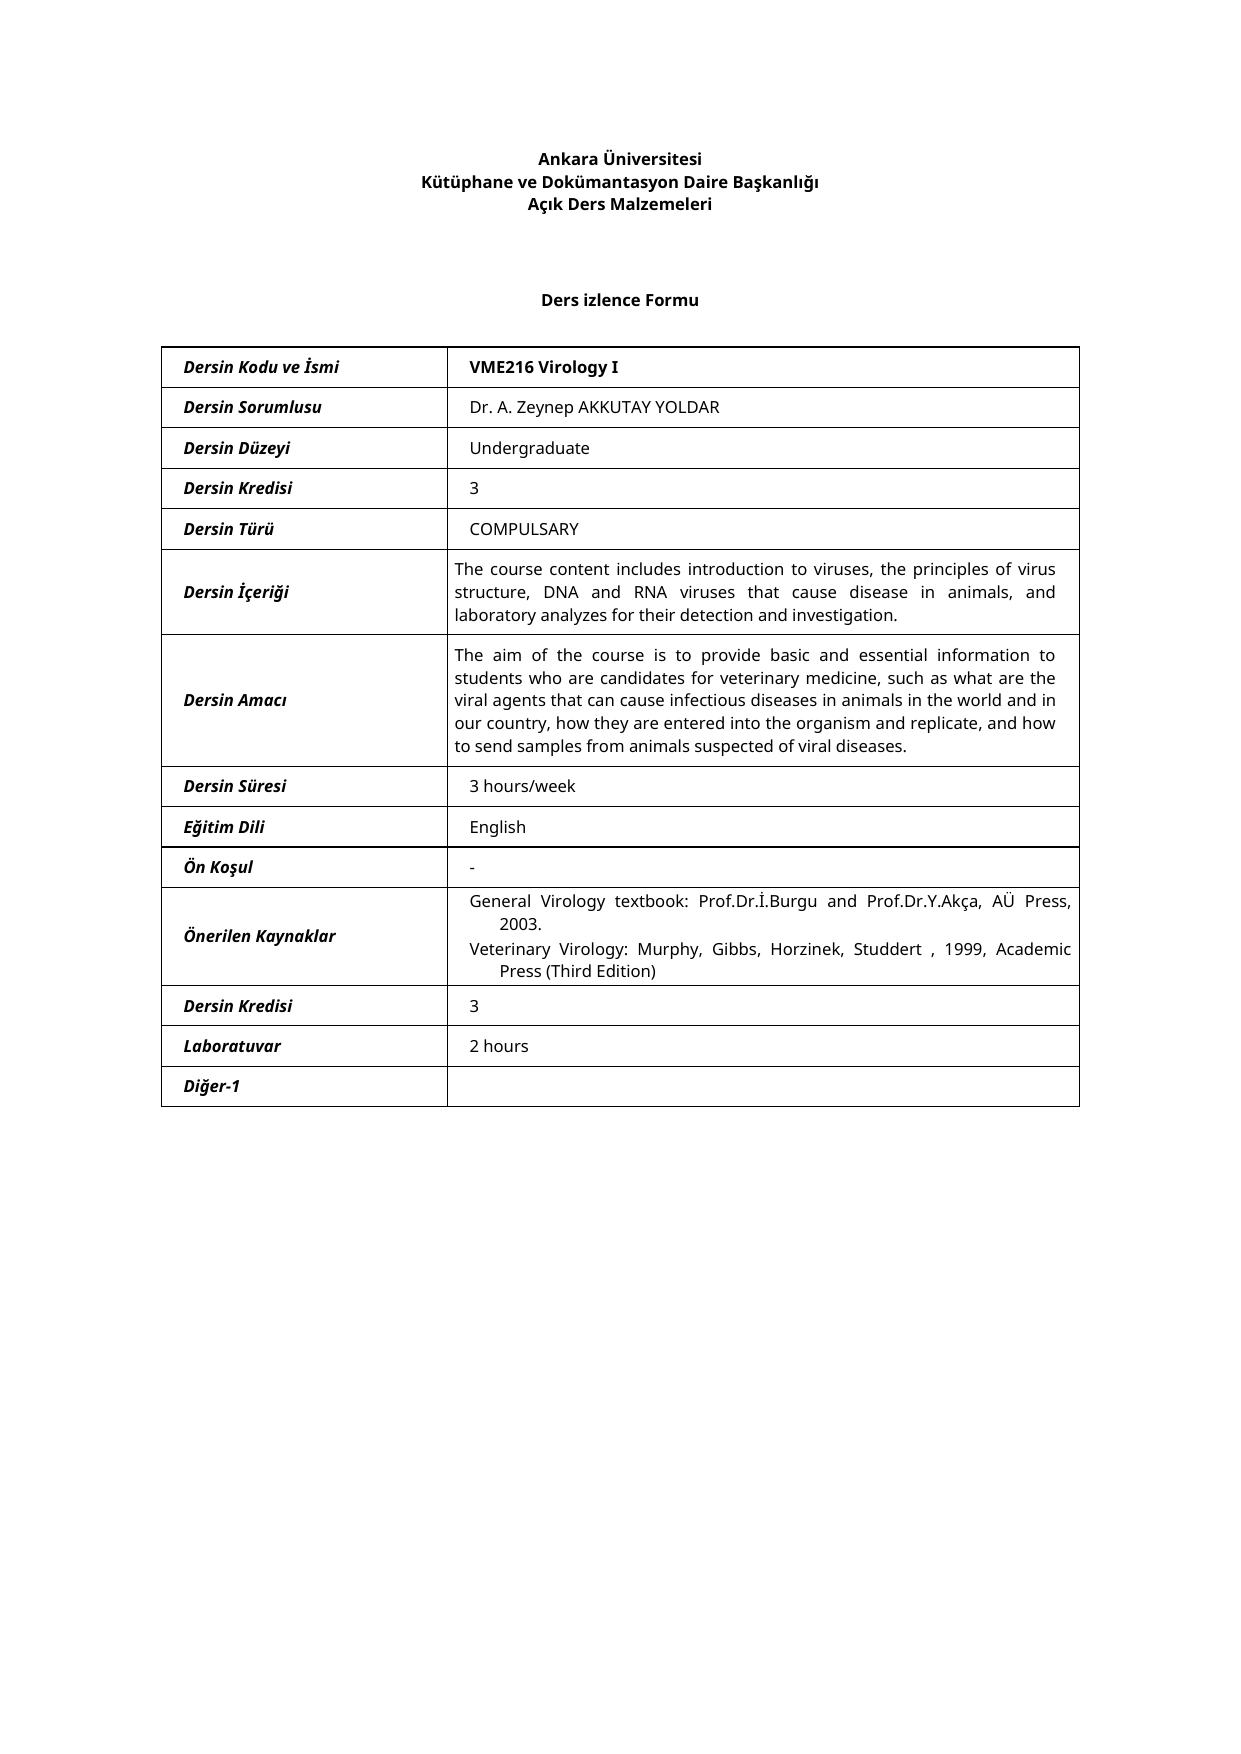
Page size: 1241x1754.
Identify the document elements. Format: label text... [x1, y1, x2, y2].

table_cell English [448, 807, 1079, 846]
text Açık Ders Malzemeleri [148, 193, 1093, 216]
table_cell [448, 1067, 1079, 1106]
table_cell General Virology textbook: Prof.Dr.İ.Burgu and Prof.Dr.Y.Akça, AÜ Press, 2003. Veterinary Virology: Murphy, Gibbs, Horzinek, Studdert , 1999, Academic Press (Third Edition) [448, 888, 1079, 985]
table_header Dersin Kodu ve İsmi [162, 348, 447, 387]
table_cell Dersin Türü [162, 509, 447, 548]
table_cell Laboratuvar [162, 1026, 447, 1066]
table_cell Dersin Kredisi [162, 469, 447, 508]
table_cell Undergraduate [448, 428, 1079, 468]
table_cell Dr. A. Zeynep AKKUTAY YOLDAR [448, 388, 1079, 427]
table_cell Eğitim Dili [162, 807, 447, 846]
table_cell Dersin Düzeyi [162, 428, 447, 468]
table_cell 3 hours/week [448, 767, 1079, 806]
table_cell COMPULSARY [448, 509, 1079, 548]
table_cell Dersin Sorumlusu [162, 388, 447, 427]
table_header VME216 Virology I [448, 348, 1079, 387]
table_cell The course content includes introduction to viruses, the principles of virus structure, DNA and RNA viruses that cause disease in animals, and laboratory analyzes for their detection and investigation. [448, 550, 1079, 634]
table_cell Dersin Süresi [162, 767, 447, 806]
table_cell Önerilen Kaynaklar [162, 888, 447, 985]
text Ankara Üniversitesi Kütüphane ve Dokümantasyon Daire Başkanlığı [148, 148, 1093, 193]
text Ders izlence Formu [148, 288, 1093, 311]
table_cell 3 [448, 986, 1079, 1025]
table_cell Ön Koşul [162, 848, 447, 887]
table_cell The aim of the course is to provide basic and essential information to students who are candidates for veterinary medicine, such as what are the viral agents that can cause infectious diseases in animals in the world and in our country, how they are entered into the organism and replicate, and how to send samples from animals suspected of viral diseases. [448, 635, 1079, 766]
table_cell Dersin Amacı [162, 635, 447, 766]
table_cell - [448, 848, 1079, 887]
table_cell Dersin İçeriği [162, 550, 447, 634]
table_cell Diğer-1 [162, 1067, 447, 1106]
table_cell 2 hours [448, 1026, 1079, 1066]
table_cell 3 [448, 469, 1079, 508]
table_cell Dersin Kredisi [162, 986, 447, 1025]
